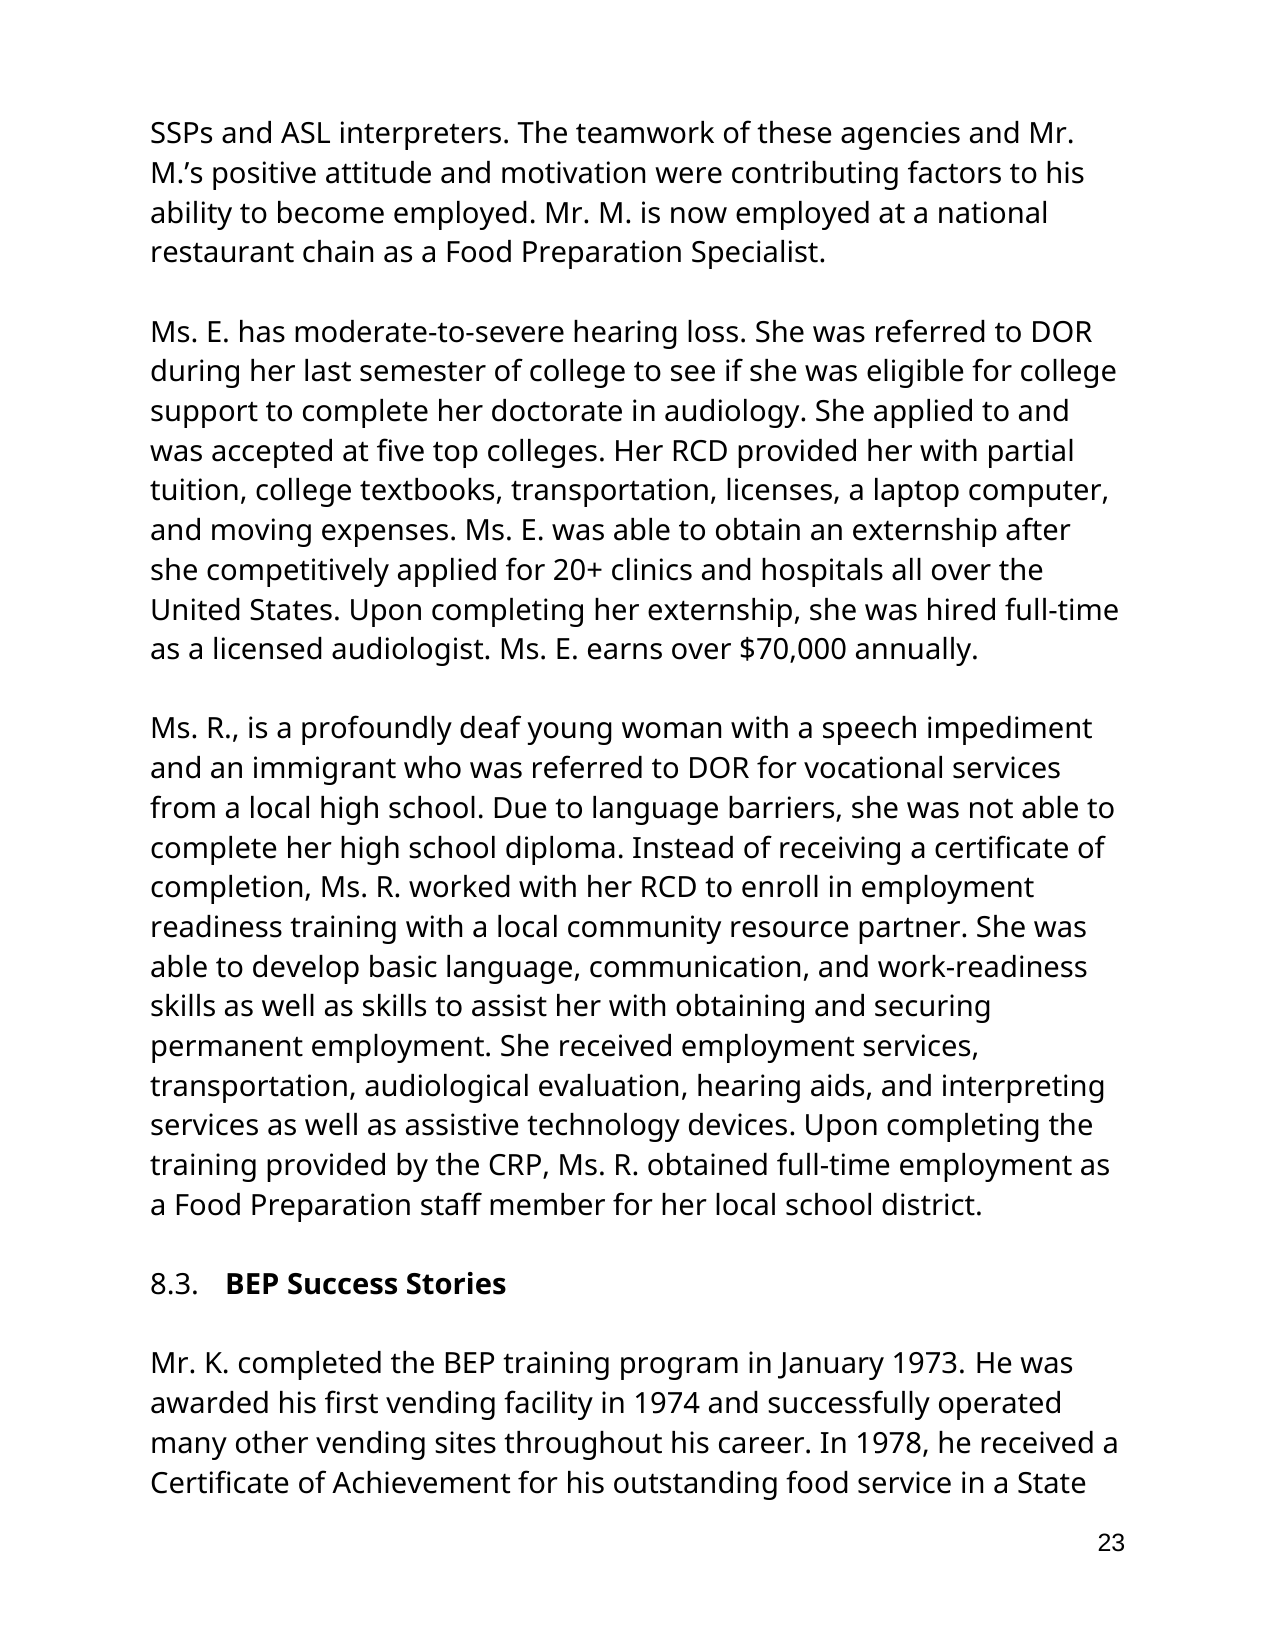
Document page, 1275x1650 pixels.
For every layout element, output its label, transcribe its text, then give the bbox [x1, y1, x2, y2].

subtitle BEP Success Stories [150, 1263, 1125, 1303]
text Ms. R., is a profoundly deaf young woman with a speech impediment and an immigrant who was referred to DOR for vocational services from a local high school. Due to language barriers, she was not able to complete her high school diploma. Instead of receiving a certificate of completion, Ms. R. worked with her RCD to enroll in employment readiness training with a local community resource partner. She was able to develop basic language, communication, and work-readiness skills as well as skills to assist her with obtaining and securing permanent employment. She received employment services, transportation, audiological evaluation, hearing aids, and interpreting services as well as assistive technology devices. Upon completing the training provided by the CRP, Ms. R. obtained full-time employment as a Food Preparation staff member for her local school district. [150, 708, 1125, 1224]
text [150, 1343, 1125, 1502]
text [150, 112, 1125, 271]
text Ms. E. has moderate-to-severe hearing loss. She was referred to DOR during her last semester of college to see if she was eligible for college support to complete her doctorate in audiology. She applied to and was accepted at five top colleges. Her RCD provided her with partial tuition, college textbooks, transportation, licenses, a laptop computer, and moving expenses. Ms. E. was able to obtain an externship after she competitively applied for 20+ clinics and hospitals all over the United States. Upon completing her externship, she was hired full-time as a licensed audiologist. Ms. E. earns over $70,000 annually. [150, 311, 1125, 668]
